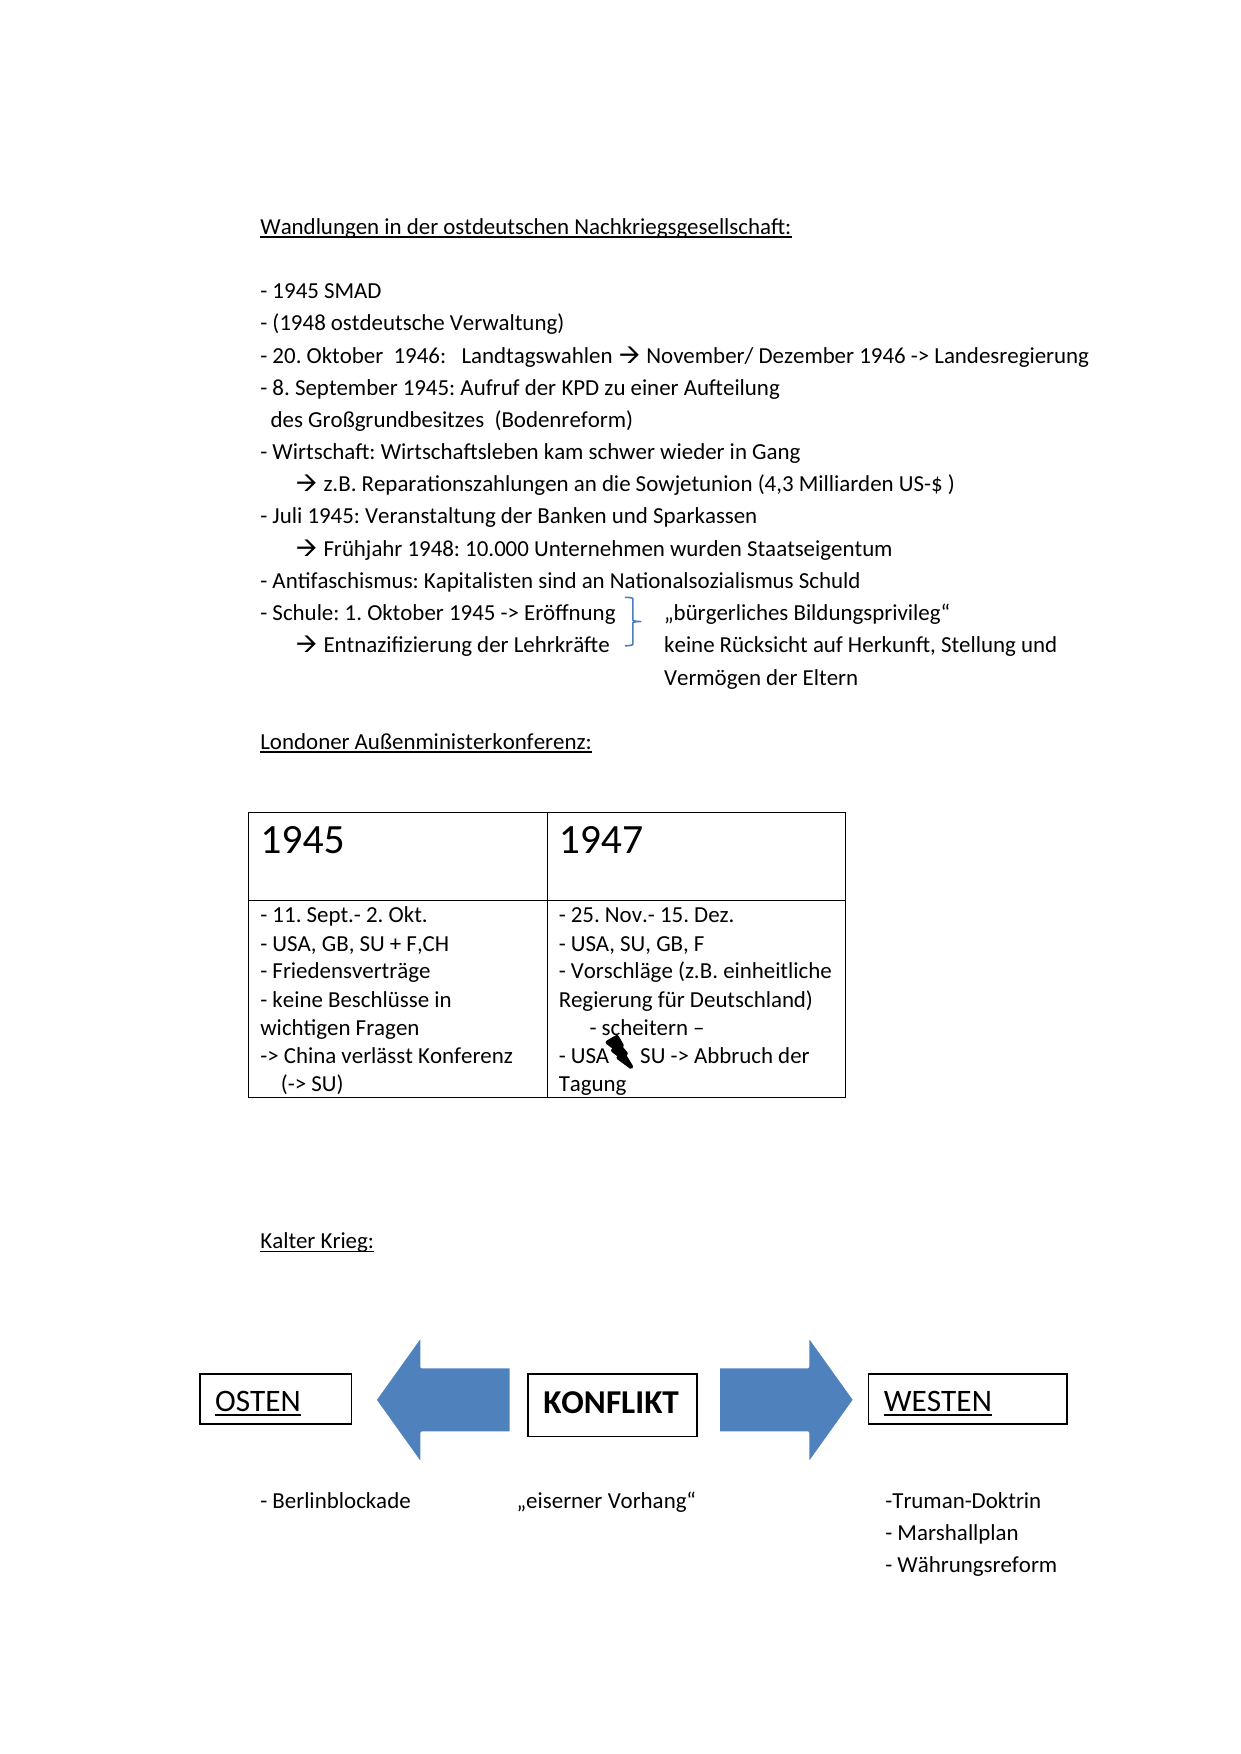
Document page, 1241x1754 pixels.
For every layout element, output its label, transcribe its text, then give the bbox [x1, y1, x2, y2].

table_header 1945 [249, 813, 547, 899]
list Entnazifizierung der Lehrkräfte keine Rücksicht auf Herkunft, Stellung und Vermögen der Eltern [260, 630, 1093, 691]
list - Berlinblockade „eiserner Vorhang“ -Truman-Doktrin [260, 1486, 1093, 1514]
table_header 1947 [548, 813, 845, 899]
list Frühjahr 1948: 10.000 Unternehmen wurden Staatseigentum [260, 534, 1093, 562]
list - 1945 SMAD [260, 276, 1093, 304]
list - (1948 ostdeutsche Verwaltung) [260, 308, 1093, 337]
list - 20. Oktober 1946: Landtagswahlen November/ Dezember 1946 -> Landesregierung [260, 341, 1093, 369]
list - Antifaschismus: Kapitalisten sind an Nationalsozialismus Schuld [260, 566, 1093, 594]
list z.B. Reparationszahlungen an die Sowjetunion (4,3 Milliarden US-$ ) [260, 469, 1093, 497]
list des Großgrundbesitzes (Bodenreform) [260, 405, 1093, 433]
list - 8. September 1945: Aufruf der KPD zu einer Aufteilung [260, 373, 1093, 401]
list - Schule: 1. Oktober 1945 -> Eröffnung „bürgerliches Bildungsprivileg“ [260, 598, 632, 626]
list Londoner Außenministerkonferenz: [260, 727, 1093, 755]
list - Juli 1945: Veranstaltung der Banken und Sparkassen [260, 502, 1093, 530]
list - Marshallplan [260, 1518, 1093, 1546]
list Wandlungen in der ostdeutschen Nachkriegsgesellschaft: [260, 212, 1093, 240]
list Kalter Krieg: [260, 1227, 1093, 1254]
list - Wirtschaft: Wirtschaftsleben kam schwer wieder in Gang [260, 437, 1093, 465]
list - Währungsreform [260, 1550, 1093, 1578]
table_cell - 11. Sept.- 2. Okt. - USA, GB, SU + F,CH - Friedensverträge - keine Beschlüsse in wichtigen Fragen -> China verlässt Konferenz (-> SU) [249, 901, 547, 1097]
table_cell - 25. Nov.- 15. Dez. - USA, SU, GB, F - Vorschläge (z.B. einheitliche Regierung für Deutschland) - scheitern – - USA SU -> Abbruch der Tagung [548, 901, 845, 1097]
list - Schule: 1. Oktober 1945 -> Eröffnung „bürgerliches Bildungsprivileg“ [634, 598, 1093, 626]
